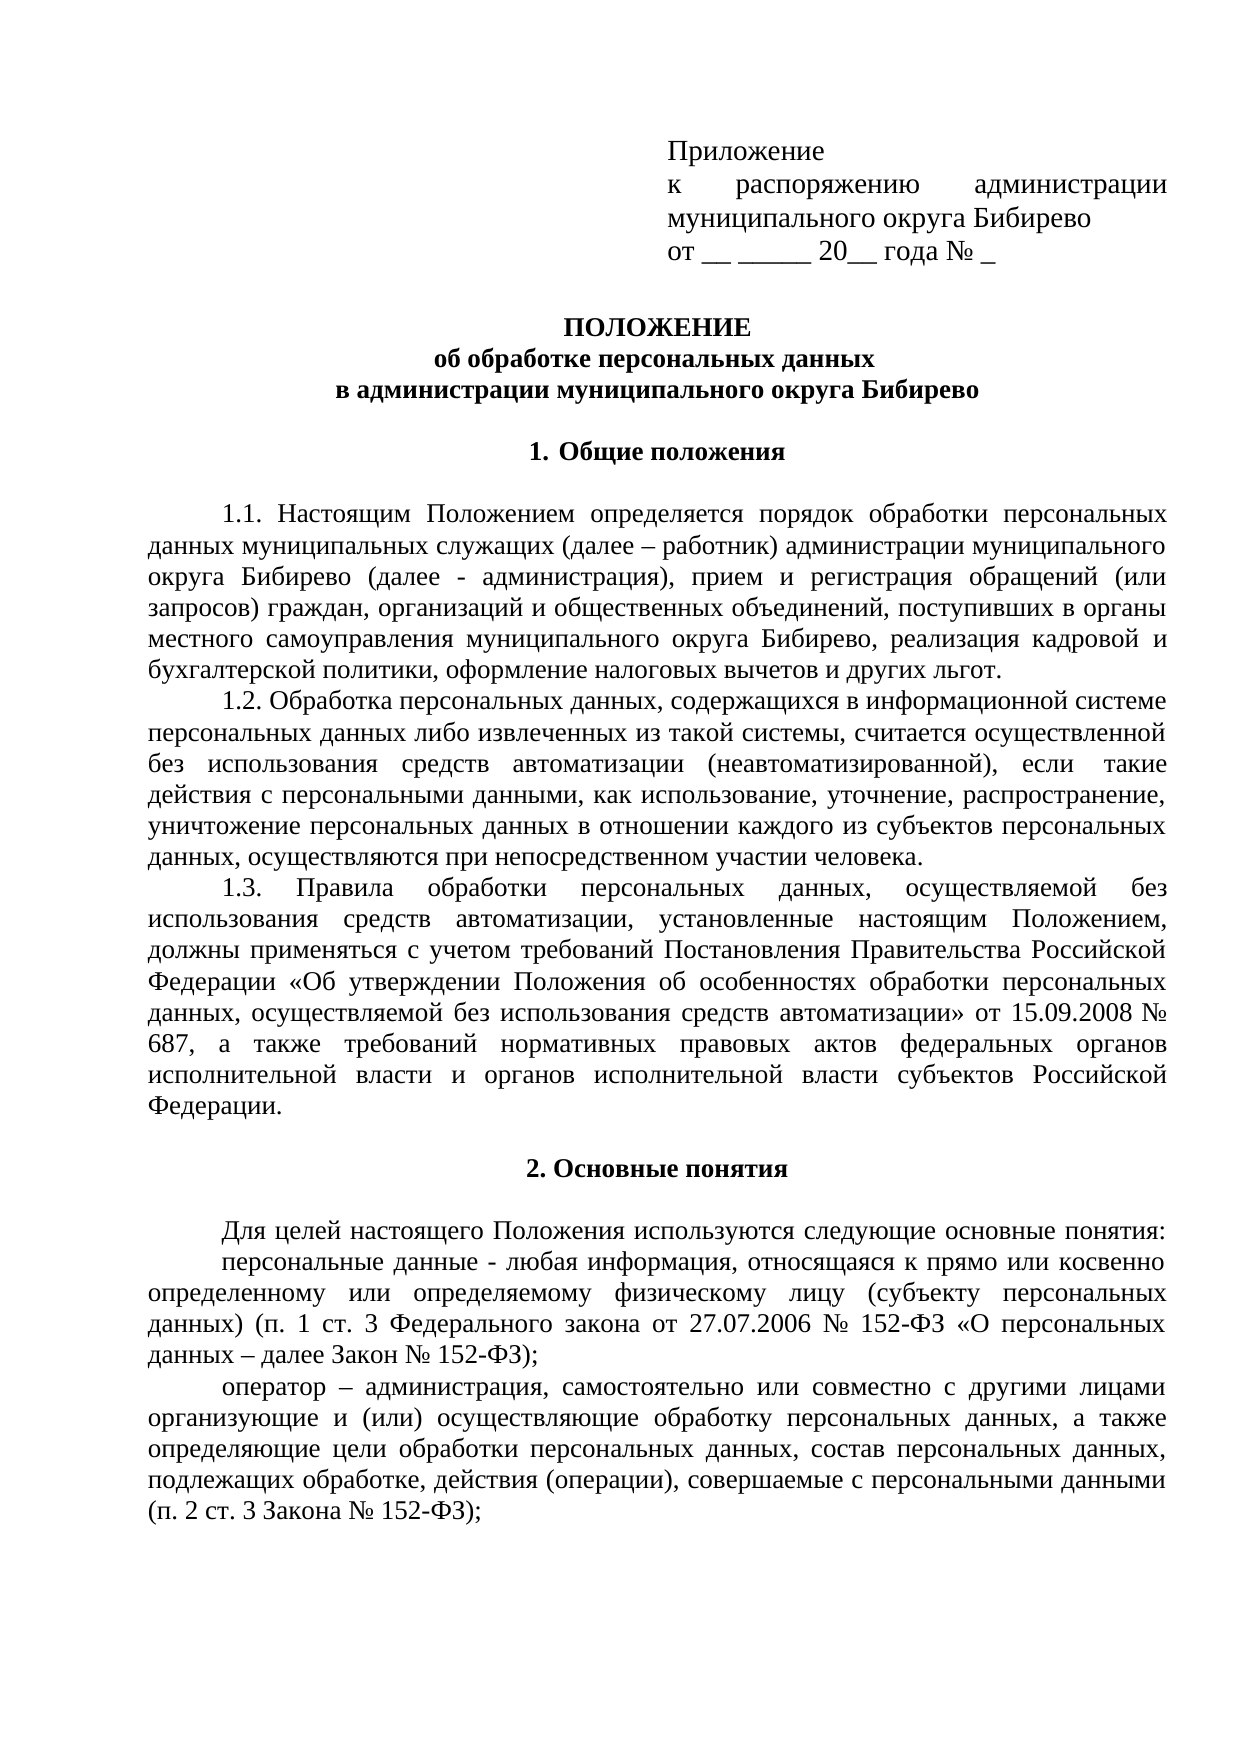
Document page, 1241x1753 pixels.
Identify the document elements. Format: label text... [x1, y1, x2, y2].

text оператор – администрация, самостоятельно или совместно с другими лицами организующие и (или) осуществляющие обработку персональных данных, а также определяющие цели обработки персональных данных, состав персональных данных, подлежащих обработке, действия (операции), совершаемые с персональными данными (п. 2 ст. 3 Закона № 152-ФЗ); [148, 1370, 1167, 1525]
list Настоящим Положением определяется порядок обработки персональных данных муниципальных служащих (далее – работник) администрации муниципального округа Бибирево (далее - администрация), прием и регистрация обращений (или запросов) граждан, организаций и общественных объединений, поступивших в органы местного самоуправления муниципального округа Бибирево, реализация кадровой и бухгалтерской политики, оформление налоговых вычетов и других льгот. [148, 498, 1167, 684]
list Общие положения [528, 435, 1180, 466]
subtitle в администрации муниципального округа Бибирево [166, 373, 1149, 404]
text Для целей настоящего Положения используются следующие основные понятия: персональные данные - любая информация, относящаяся к прямо или косвенно [221, 1214, 1167, 1276]
text определенному или определяемому физическому лицу (субъекту персональных данных) (п. 1 ст. 3 Федерального закона от 27.07.2006 № 152-ФЗ «О персональных данных – далее Закон № 152-ФЗ); [148, 1276, 1167, 1370]
text об обработке персональных данных [159, 342, 1149, 373]
text от __ _____ 20__ года № _ [667, 233, 1180, 267]
text Приложение [667, 133, 1167, 166]
subtitle Основные понятия [526, 1152, 1180, 1183]
subtitle ПОЛОЖЕНИЕ [166, 311, 1149, 342]
list Обработка персональных данных, содержащихся в информационной системе персональных данных либо извлеченных из такой системы, считается осуществленной без использования средств автоматизации (неавтоматизированной), если такие действия с персональными данными, как использование, уточнение, распространение, уничтожение персональных данных в отношении каждого из субъектов персональных данных, осуществляются при непосредственном участии человека. [148, 684, 1167, 871]
list Правила обработки персональных данных, осуществляемой без использования средств автоматизации, установленные настоящим Положением, должны применяться с учетом требований Постановления Правительства Российской Федерации «Об утверждении Положения об особенностях обработки персональных данных, осуществляемой без использования средств автоматизации» от 15.09.2008 № 687, а также требований нормативных правовых актов федеральных органов исполнительной власти и органов исполнительной власти субъектов Российской Федерации. [148, 871, 1167, 1121]
text к распоряжению администрации муниципального округа Бибирево [667, 166, 1167, 233]
